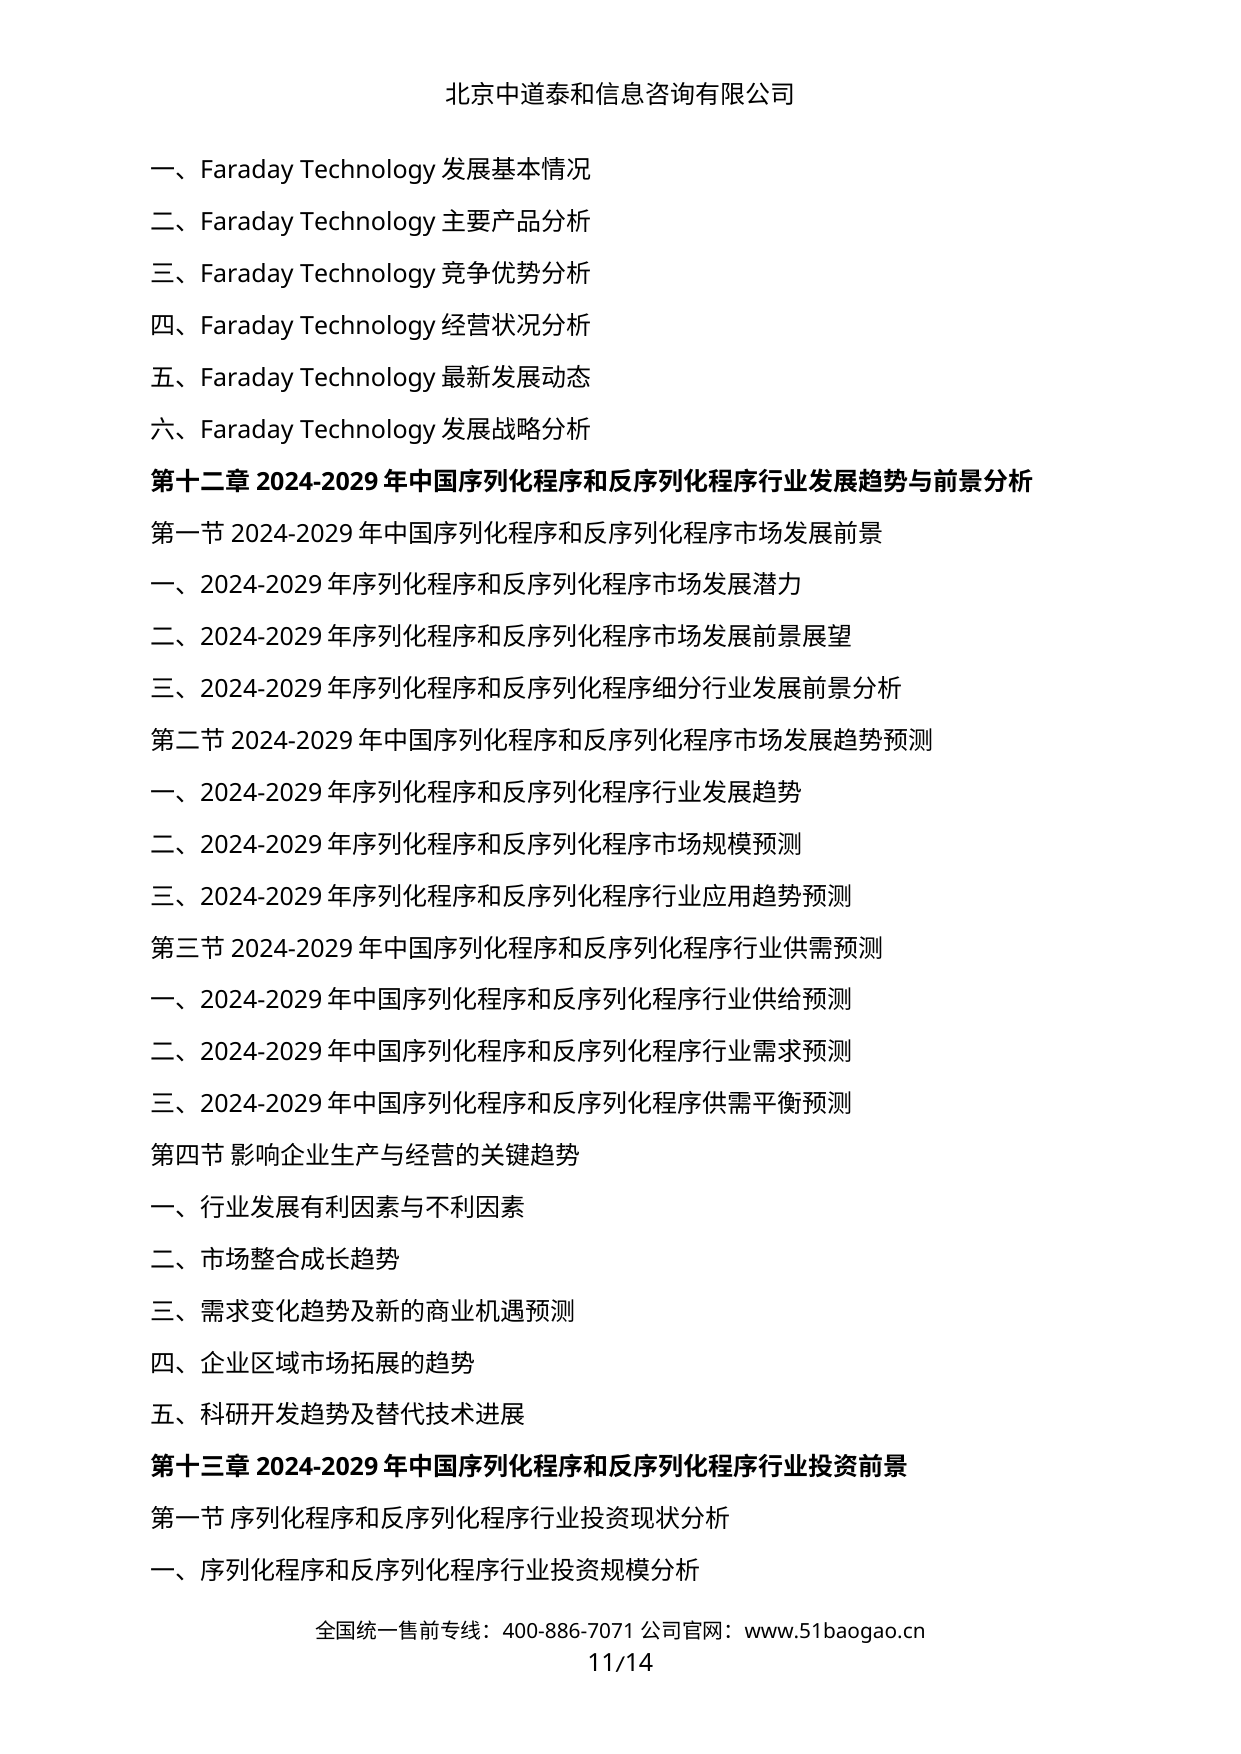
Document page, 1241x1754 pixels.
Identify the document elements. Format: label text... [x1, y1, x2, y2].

text 六、Faraday Technology发展战略分析 [150, 409, 1090, 446]
text 一、2024-2029年序列化程序和反序列化程序市场发展潜力 [150, 565, 1090, 601]
text 三、需求变化趋势及新的商业机遇预测 [150, 1291, 1090, 1327]
text 二、2024-2029年中国序列化程序和反序列化程序行业需求预测 [150, 1032, 1090, 1068]
text 第一节 序列化程序和反序列化程序行业投资现状分析 [150, 1499, 1090, 1535]
text 三、2024-2029年序列化程序和反序列化程序行业应用趋势预测 [150, 876, 1090, 912]
text 第十二章 2024-2029年中国序列化程序和反序列化程序行业发展趋势与前景分析 [150, 461, 1090, 497]
text 第四节 影响企业生产与经营的关键趋势 [150, 1136, 1090, 1172]
text 三、2024-2029年中国序列化程序和反序列化程序供需平衡预测 [150, 1084, 1090, 1120]
text 二、2024-2029年序列化程序和反序列化程序市场规模预测 [150, 824, 1090, 861]
text 第一节 2024-2029年中国序列化程序和反序列化程序市场发展前景 [150, 513, 1090, 549]
text 一、2024-2029年中国序列化程序和反序列化程序行业供给预测 [150, 980, 1090, 1016]
text 一、Faraday Technology发展基本情况 [150, 150, 1090, 186]
text 一、行业发展有利因素与不利因素 [150, 1187, 1090, 1224]
text 二、市场整合成长趋势 [150, 1239, 1090, 1276]
text 五、科研开发趋势及替代技术进展 [150, 1395, 1090, 1431]
text 第十三章 2024-2029年中国序列化程序和反序列化程序行业投资前景 [150, 1447, 1090, 1483]
text 第三节 2024-2029年中国序列化程序和反序列化程序行业供需预测 [150, 928, 1090, 964]
text 四、Faraday Technology经营状况分析 [150, 306, 1090, 342]
text 五、Faraday Technology最新发展动态 [150, 357, 1090, 394]
text 一、2024-2029年序列化程序和反序列化程序行业发展趋势 [150, 772, 1090, 809]
text 三、Faraday Technology竞争优势分析 [150, 254, 1090, 290]
text 四、企业区域市场拓展的趋势 [150, 1343, 1090, 1379]
text 二、2024-2029年序列化程序和反序列化程序市场发展前景展望 [150, 617, 1090, 653]
text 第二节 2024-2029年中国序列化程序和反序列化程序市场发展趋势预测 [150, 721, 1090, 757]
text 三、2024-2029年序列化程序和反序列化程序细分行业发展前景分析 [150, 669, 1090, 705]
text 一、序列化程序和反序列化程序行业投资规模分析 [150, 1551, 1090, 1587]
text 二、Faraday Technology主要产品分析 [150, 202, 1090, 238]
